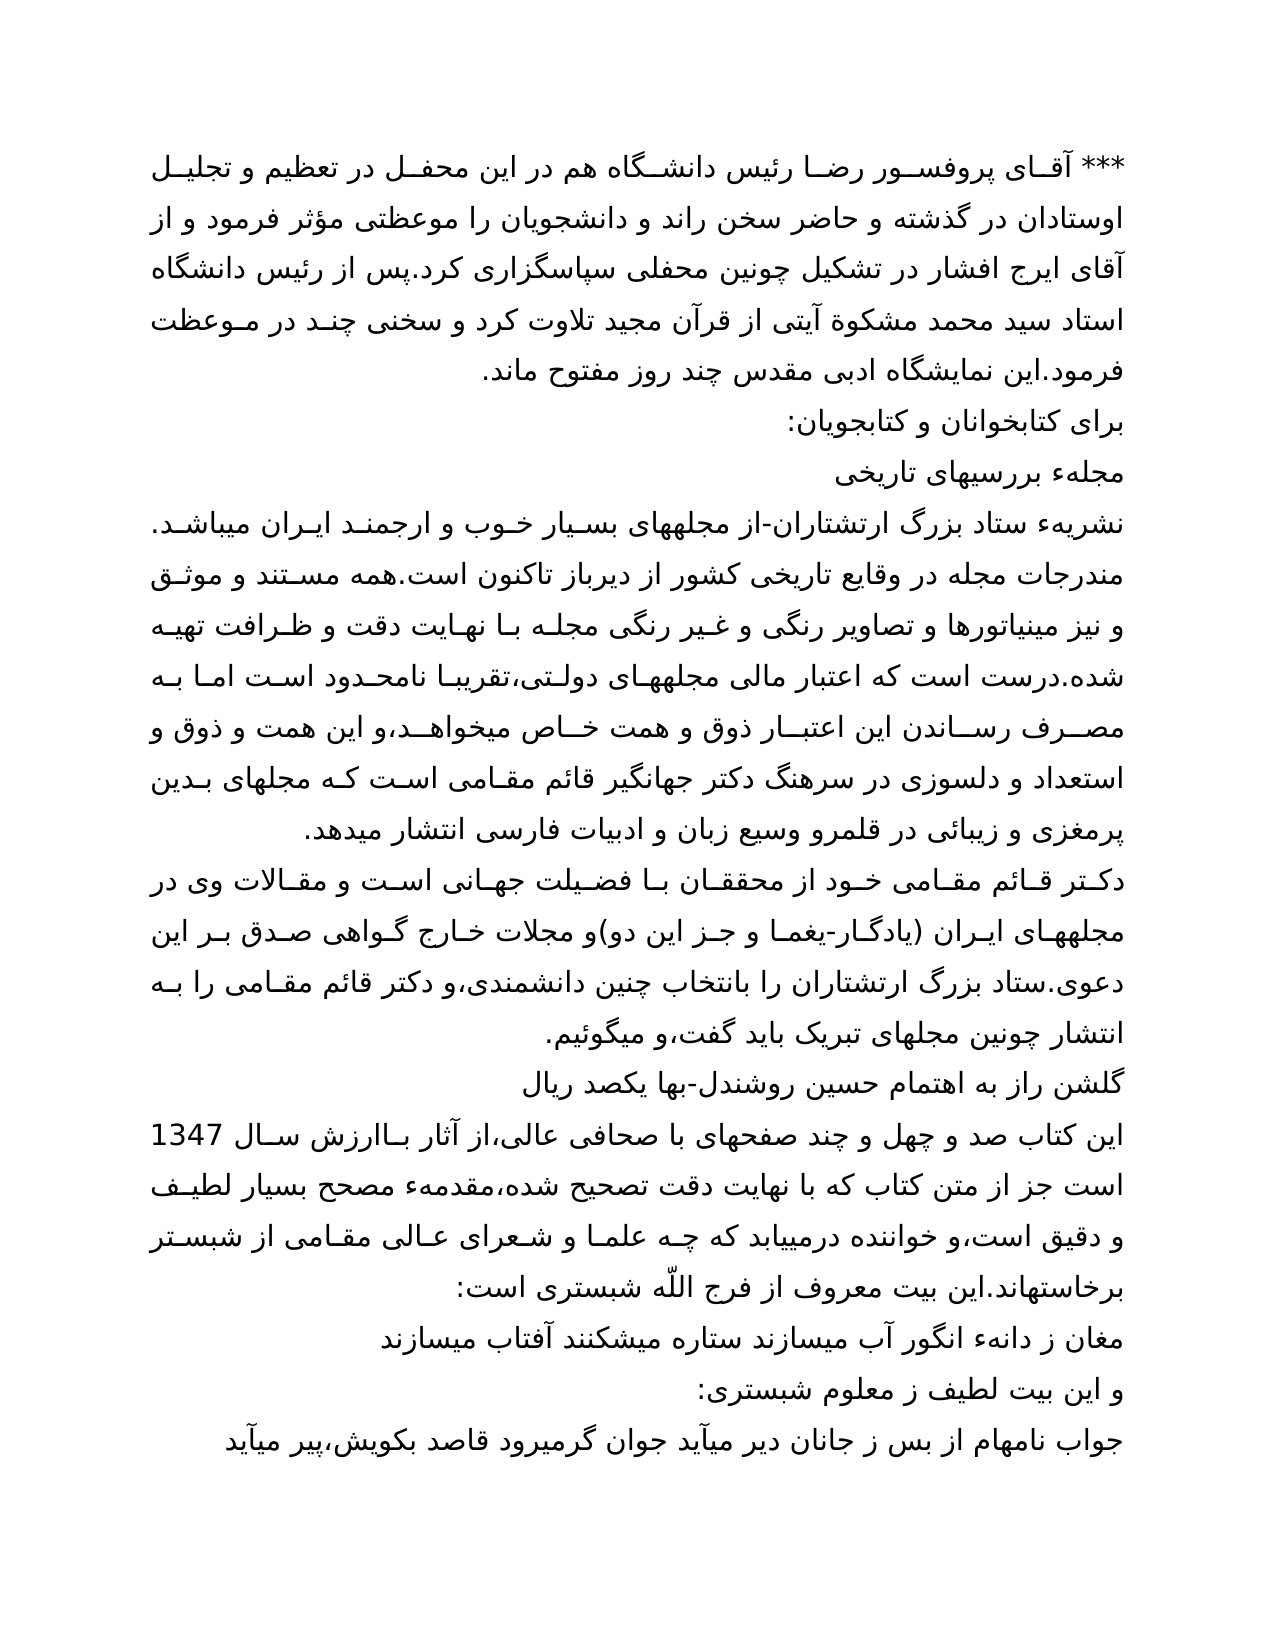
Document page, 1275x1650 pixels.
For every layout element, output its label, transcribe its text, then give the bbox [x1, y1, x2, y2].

text دکتر قائم مقامی خود از محققان با فضیلت جهانی است و مقالات وی در مجله‏های ایران‏ (یادگار-یغما و جز این دو)و مجلات خارج گواهی صدق بر این دعوی.ستاد بزرگ‏ ارتشتاران را بانتخاب چنین دانشمندی،و دکتر قائم مقامی را به انتشار چونین مجله‏ای تبریک‏ باید گفت،و می‏گوئیم. [150, 863, 1125, 1050]
text *** آقای پروفسور رضا رئیس دانشگاه هم در این محفل در تعظیم و تجلیل اوستادان در گذشته‏ و حاضر سخن راند و دانشجویان را موعظتی مؤثر فرمود و از آقای ایرج افشار در تشکیل چونین‏ محفلی سپاسگزاری کرد.پس از رئیس دانشگاه استاد سید محمد مشکوة آیتی از قرآن مجید تلاوت کرد و سخنی چند در موعظت فرمود.این نمایشگاه ادبی مقدس چند روز مفتوح ماند. [150, 150, 1125, 388]
text نشریهء ستاد بزرگ ارتشتاران-از مجله‏های بسیار خوب و ارجمند ایران می‏باشد. مندرجات مجله در وقایع تاریخی کشور از دیرباز تاکنون است.همه مستند و موثق و نیز مینیاتورها و تصاویر رنگی و غیر رنگی مجله با نهایت دقت و ظرافت تهیه شده.درست است‏ که اعتبار مالی مجله‏های دولتی،تقریبا نامحدود است اما به مصرف رساندن این اعتبار ذوق‏ و همت خاص می‏خواهد،و این همت و ذوق و استعداد و دلسوزی در سرهنگ دکتر جهانگیر قائم مقامی‏ است که مجله‏ای بدین پرمغزی و زیبائی در قلمرو وسیع زبان و ادبیات فارسی انتشار می‏دهد. [150, 507, 1125, 846]
text مجلهء بررسی‏های تاریخی [150, 456, 1125, 489]
text این کتاب صد و چهل و چند صفحه‏ای با صحافی عالی،از آثار باارزش سال 1347 است‏ جز از متن کتاب که با نهایت دقت تصحیح شده،مقدمهء مصحح بسیار لطیف و دقیق است،و خواننده‏ درمی‏یابد که چه علما و شعرای عالی مقامی از شبستر برخاسته‏اند.این بیت معروف از فرج اللّه‏ شبستری است: [150, 1118, 1125, 1304]
text جواب نامه‏ام از بس ز جانان دیر می‏آید جوان گرمی‏رود قاصد بکویش،پیر می‏آید [150, 1423, 1125, 1457]
text گلشن راز به اهتمام حسین روشندل-بها یکصد ریال [150, 1067, 1125, 1101]
text برای کتاب‏خوانان و کتاب‏جویان: [150, 405, 1125, 439]
text و این بیت لطیف ز معلوم شبستری: [150, 1372, 1125, 1406]
text مغان ز دانهء انگور آب می‏سازند ستاره میشکنند آفتاب می‏سازند [150, 1322, 1125, 1356]
